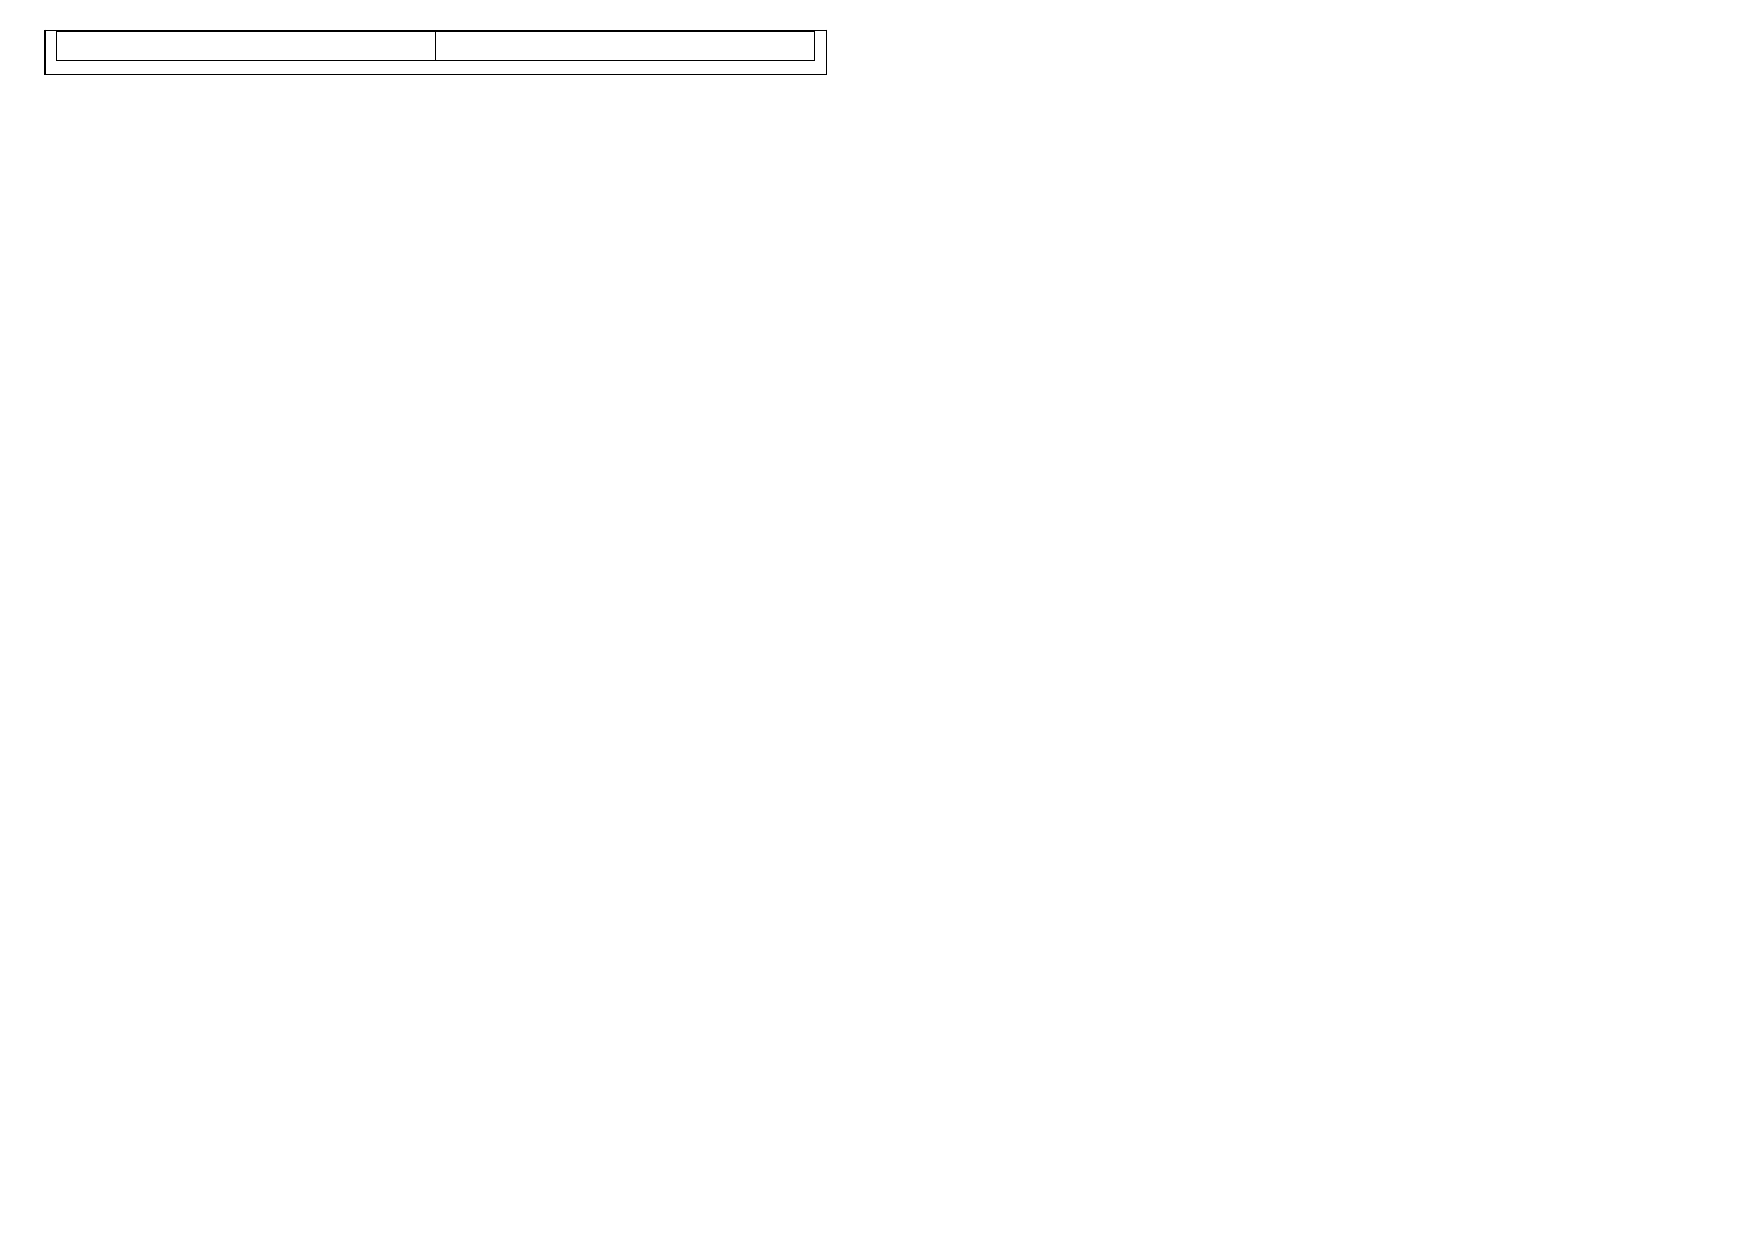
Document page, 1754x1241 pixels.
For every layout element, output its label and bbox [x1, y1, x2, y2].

table_header [46, 31, 826, 73]
